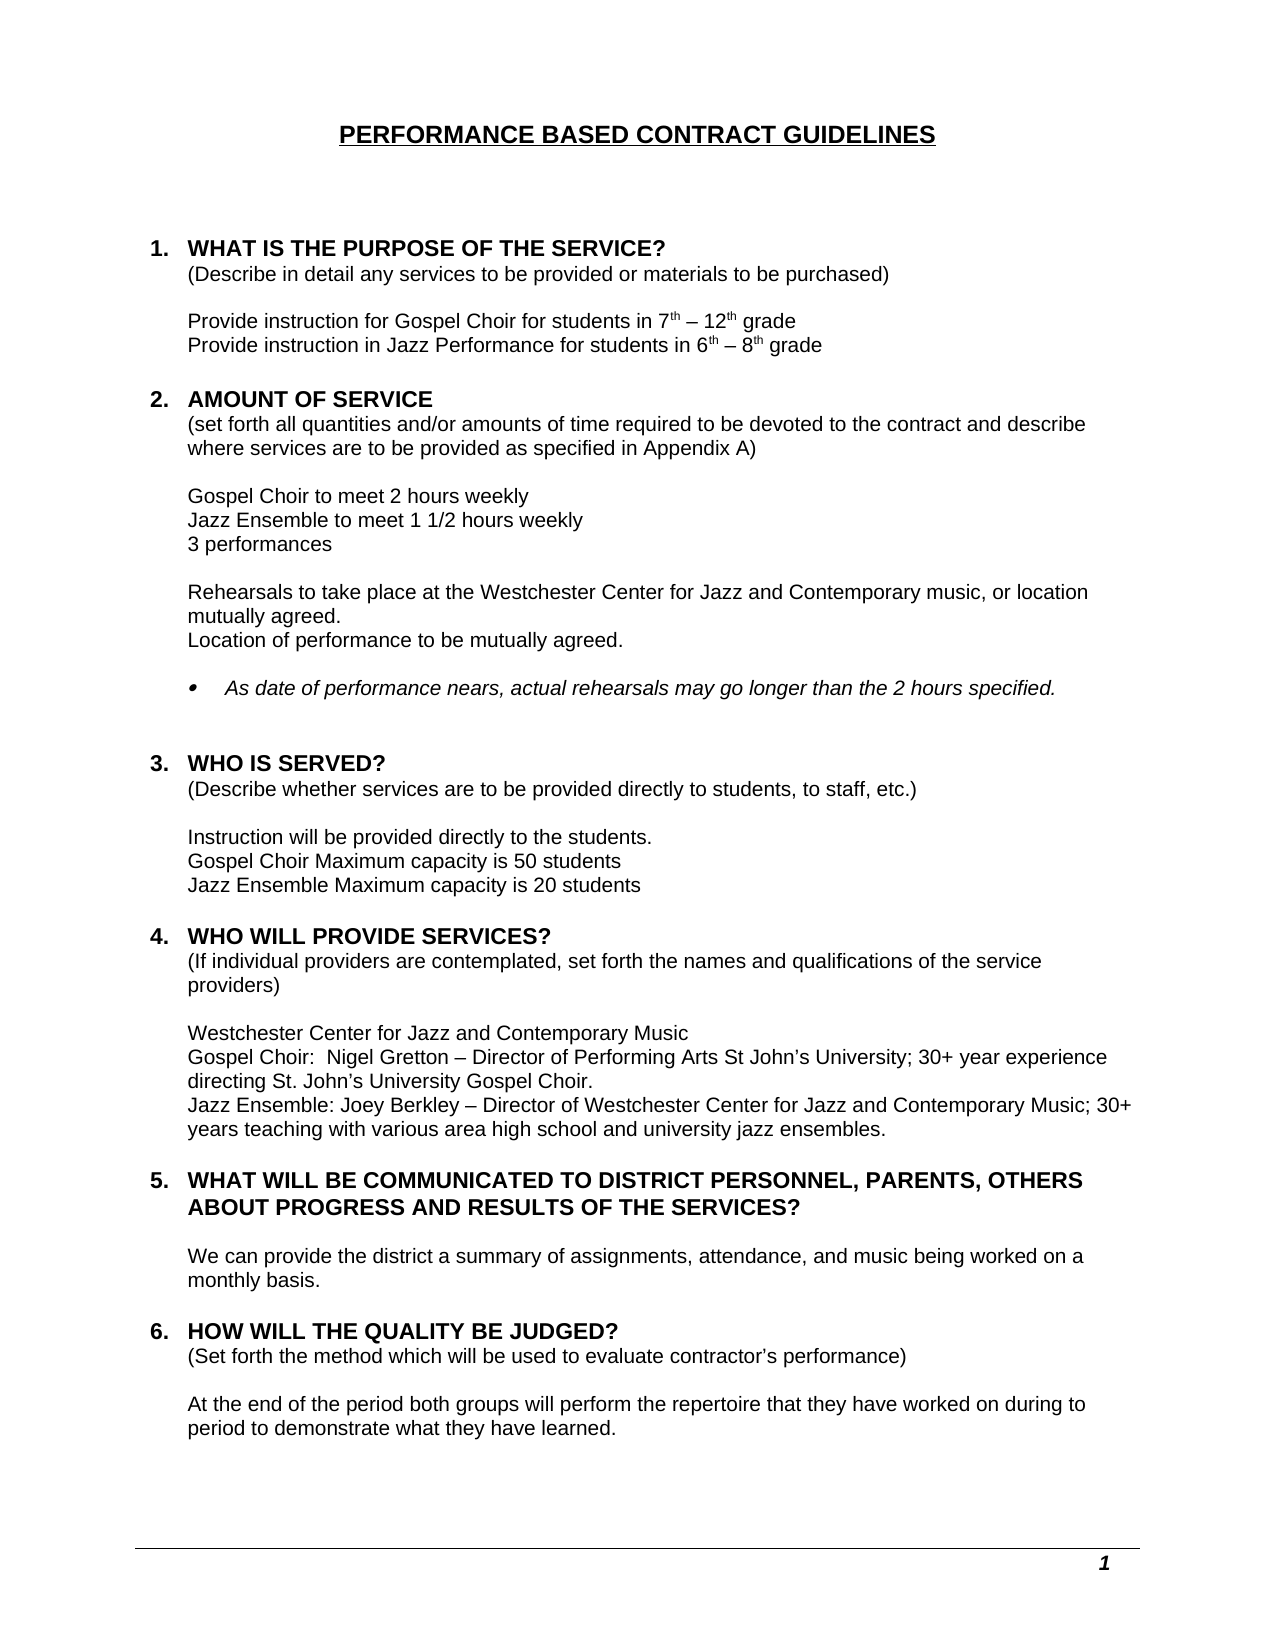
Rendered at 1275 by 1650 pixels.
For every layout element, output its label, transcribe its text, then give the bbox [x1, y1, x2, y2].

text Provide instruction for Gospel Choir for students in 7th – 12th grade [187, 309, 1140, 333]
list HOW WILL THE QUALITY BE JUDGED? [150, 1318, 1140, 1344]
text (If individual providers are contemplated, set forth the names and qualifications of the service providers) [187, 949, 1140, 997]
text Westchester Center for Jazz and Contemporary Music [187, 1021, 1140, 1045]
text Gospel Choir to meet 2 hours weekly [187, 484, 1140, 508]
text Gospel Choir Maximum capacity is 50 students [187, 848, 1140, 872]
text (Set forth the method which will be used to evaluate contractor’s performance) [187, 1344, 1140, 1368]
text (set forth all quantities and/or amounts of time required to be devoted to the contract and describe where services are to be provided as specified in Appendix A) [187, 412, 1140, 460]
text Jazz Ensemble: Joey Berkley – Director of Westchester Center for Jazz and Contemporary Music; 30+ years teaching with various area high school and university jazz ensembles. [187, 1093, 1140, 1141]
list As date of performance nears, actual rehearsals may go longer than the 2 hours specified. [187, 676, 1140, 700]
text Location of performance to be mutually agreed. [187, 628, 1140, 652]
text (Describe in detail any services to be provided or materials to be purchased) [187, 261, 1140, 285]
text At the end of the period both groups will perform the repertoire that they have worked on during to period to demonstrate what they have learned. [187, 1392, 1140, 1440]
list WHO IS SERVED? [150, 750, 1140, 777]
list WHO WILL PROVIDE SERVICES? [150, 923, 1140, 949]
list AMOUNT OF SERVICE [150, 386, 1140, 412]
text Jazz Ensemble to meet 1 1/2 hours weekly [187, 508, 1140, 532]
text Rehearsals to take place at the Westchester Center for Jazz and Contemporary music, or location mutually agreed. [187, 580, 1140, 628]
title PERFORMANCE BASED CONTRACT GUIDELINES [135, 120, 1140, 149]
text Jazz Ensemble Maximum capacity is 20 students [187, 872, 1140, 896]
text We can provide the district a summary of assignments, attendance, and music being worked on a monthly basis. [187, 1244, 1140, 1292]
text Gospel Choir: Nigel Gretton – Director of Performing Arts St John’s University; 30+ year experience directing St. John’s University Gospel Choir. [187, 1045, 1140, 1093]
text 3 performances [187, 532, 1140, 556]
list WHAT WILL BE COMMUNICATED TO DISTRICT PERSONNEL, PARENTS, OTHERS ABOUT PROGRESS AND RESULTS OF THE SERVICES? [150, 1167, 1140, 1220]
text Instruction will be provided directly to the students. [187, 824, 1140, 848]
list WHAT IS THE PURPOSE OF THE SERVICE? [150, 235, 1140, 261]
text (Describe whether services are to be provided directly to students, to staff, etc.) [187, 777, 1140, 801]
text Provide instruction in Jazz Performance for students in 6th – 8th grade [187, 333, 1140, 357]
